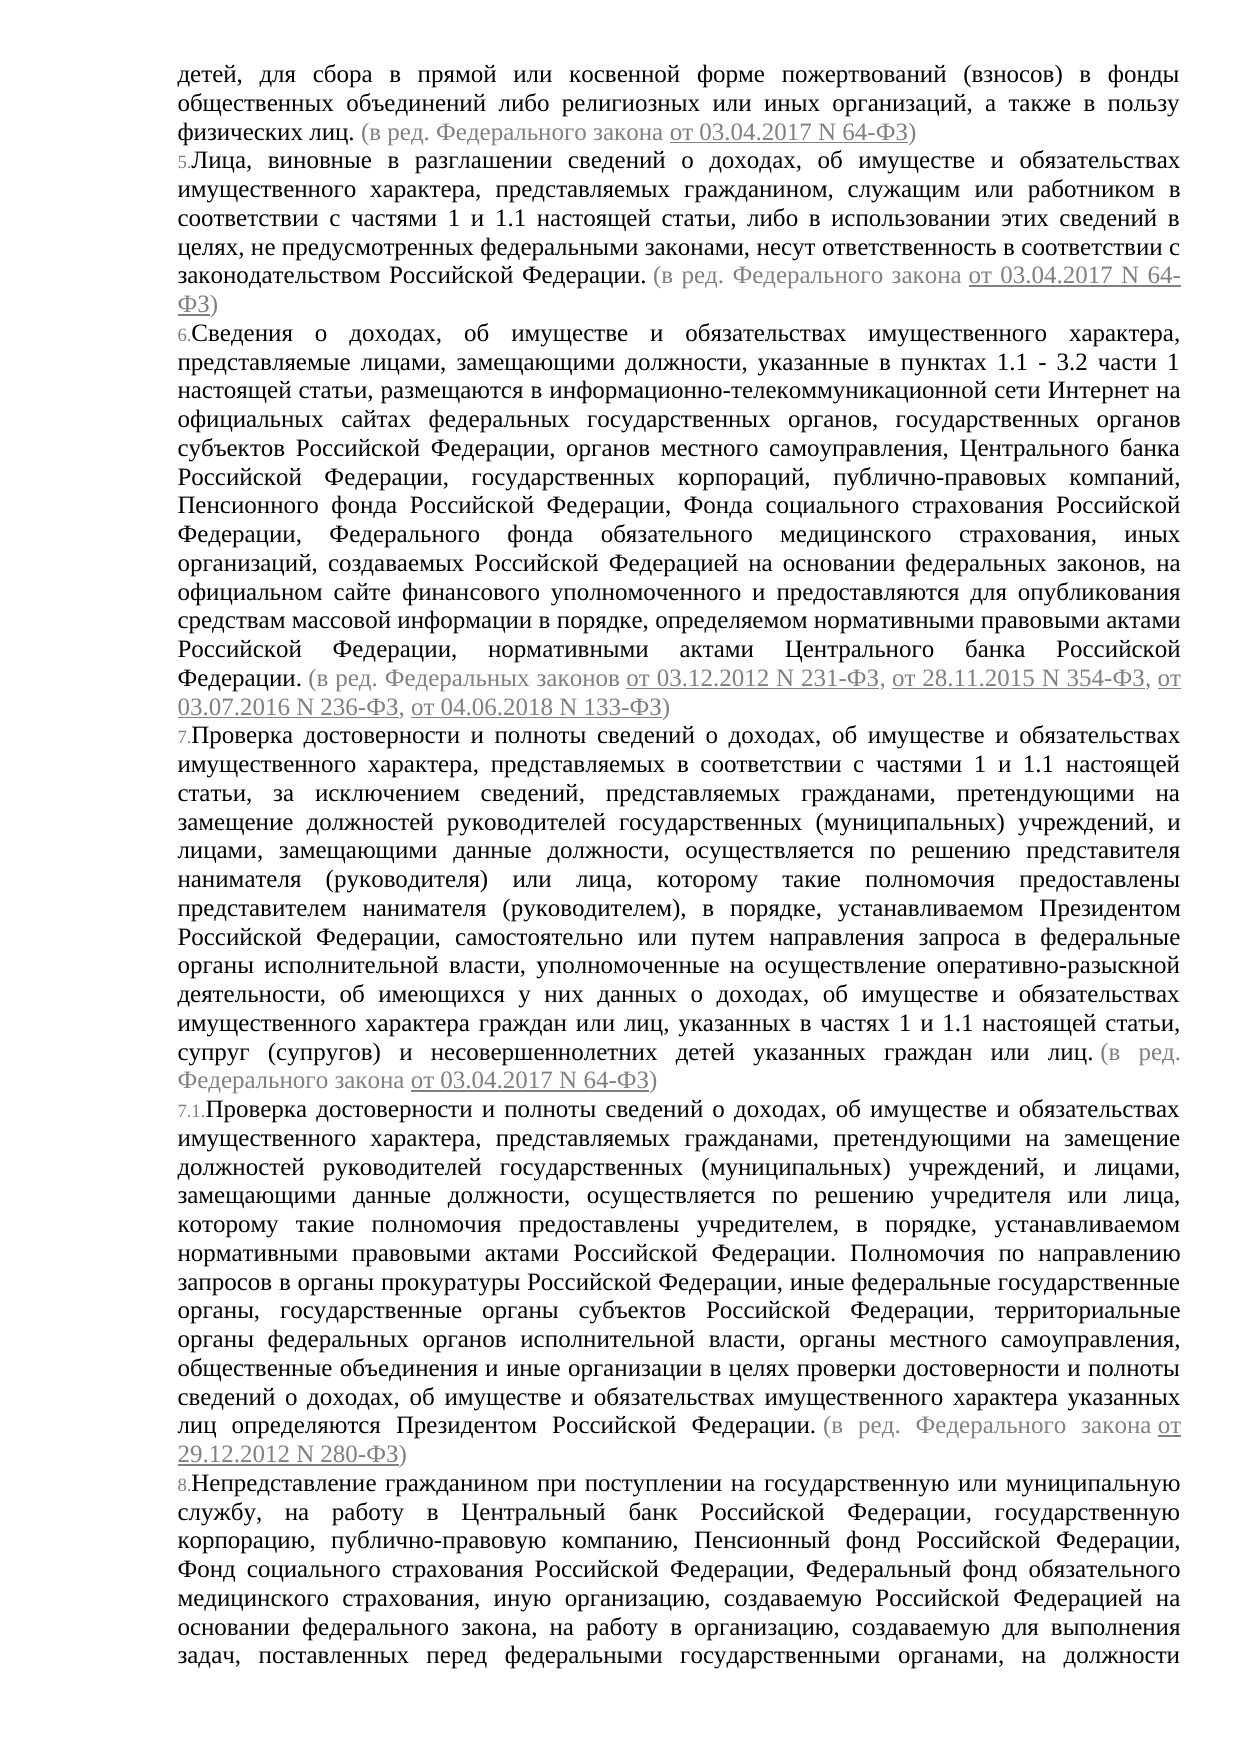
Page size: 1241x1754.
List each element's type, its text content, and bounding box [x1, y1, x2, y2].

text 7.Проверка достоверности и полноты сведений о доходах, об имуществе и обязательствах имущественного характера, представляемых в соответствии с частями 1 и 1.1 настоящей статьи, за исключением сведений, представляемых гражданами, претендующими на замещение должностей руководителей государственных (муниципальных) учреждений, и лицами, замещающими данные должности, осуществляется по решению представителя нанимателя (руководителя) или лица, которому такие полномочия предоставлены представителем нанимателя (руководителем), в порядке, устанавливаемом Президентом Российской Федерации, самостоятельно или путем направления запроса в федеральные органы исполнительной власти, уполномоченные на осуществление оперативно-разыскной деятельности, об имеющихся у них данных о доходах, об имуществе и обязательствах имущественного характера граждан или лиц, указанных в частях 1 и 1.1 настоящей статьи, супруг (супругов) и несовершеннолетних детей указанных граждан или лиц. (в ред. Федерального закона от 03.04.2017 N 64-ФЗ) [177, 720, 1181, 1094]
text 5.Лица, виновные в разглашении сведений о доходах, об имуществе и обязательствах имущественного характера, представляемых гражданином, служащим или работником в соответствии с частями 1 и 1.1 настоящей статьи, либо в использовании этих сведений в целях, не предусмотренных федеральными законами, несут ответственность в соответствии с законодательством Российской Федерации. (в ред. Федерального закона от 03.04.2017 N 64-ФЗ) [177, 145, 1181, 318]
text 7.1.Проверка достоверности и полноты сведений о доходах, об имуществе и обязательствах имущественного характера, представляемых гражданами, претендующими на замещение должностей руководителей государственных (муниципальных) учреждений, и лицами, замещающими данные должности, осуществляется по решению учредителя или лица, которому такие полномочия предоставлены учредителем, в порядке, устанавливаемом нормативными правовыми актами Российской Федерации. Полномочия по направлению запросов в органы прокуратуры Российской Федерации, иные федеральные государственные органы, государственные органы субъектов Российской Федерации, территориальные органы федеральных органов исполнительной власти, органы местного самоуправления, общественные объединения и иные организации в целях проверки достоверности и полноты сведений о доходах, об имуществе и обязательствах имущественного характера указанных лиц определяются Президентом Российской Федерации. (в ред. Федерального закона от 29.12.2012 N 280-ФЗ) [177, 1094, 1181, 1468]
text 6.Сведения о доходах, об имуществе и обязательствах имущественного характера, представляемые лицами, замещающими должности, указанные в пунктах 1.1 - 3.2 части 1 настоящей статьи, размещаются в информационно-телекоммуникационной сети Интернет на официальных сайтах федеральных государственных органов, государственных органов субъектов Российской Федерации, органов местного самоуправления, Центрального банка Российской Федерации, государственных корпораций, публично-правовых компаний, Пенсионного фонда Российской Федерации, Фонда социального страхования Российской Федерации, Федерального фонда обязательного медицинского страхования, иных организаций, создаваемых Российской Федерацией на основании федеральных законов, на официальном сайте финансового уполномоченного и предоставляются для опубликования средствам массовой информации в порядке, определяемом нормативными правовыми актами Российской Федерации, нормативными актами Центрального банка Российской Федерации. (в ред. Федеральных законов от 03.12.2012 N 231-ФЗ, от 28.11.2015 N 354-ФЗ, от 03.07.2016 N 236-ФЗ, от 04.06.2018 N 133-ФЗ) [177, 318, 1181, 720]
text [177, 1468, 1181, 1669]
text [177, 59, 1181, 145]
